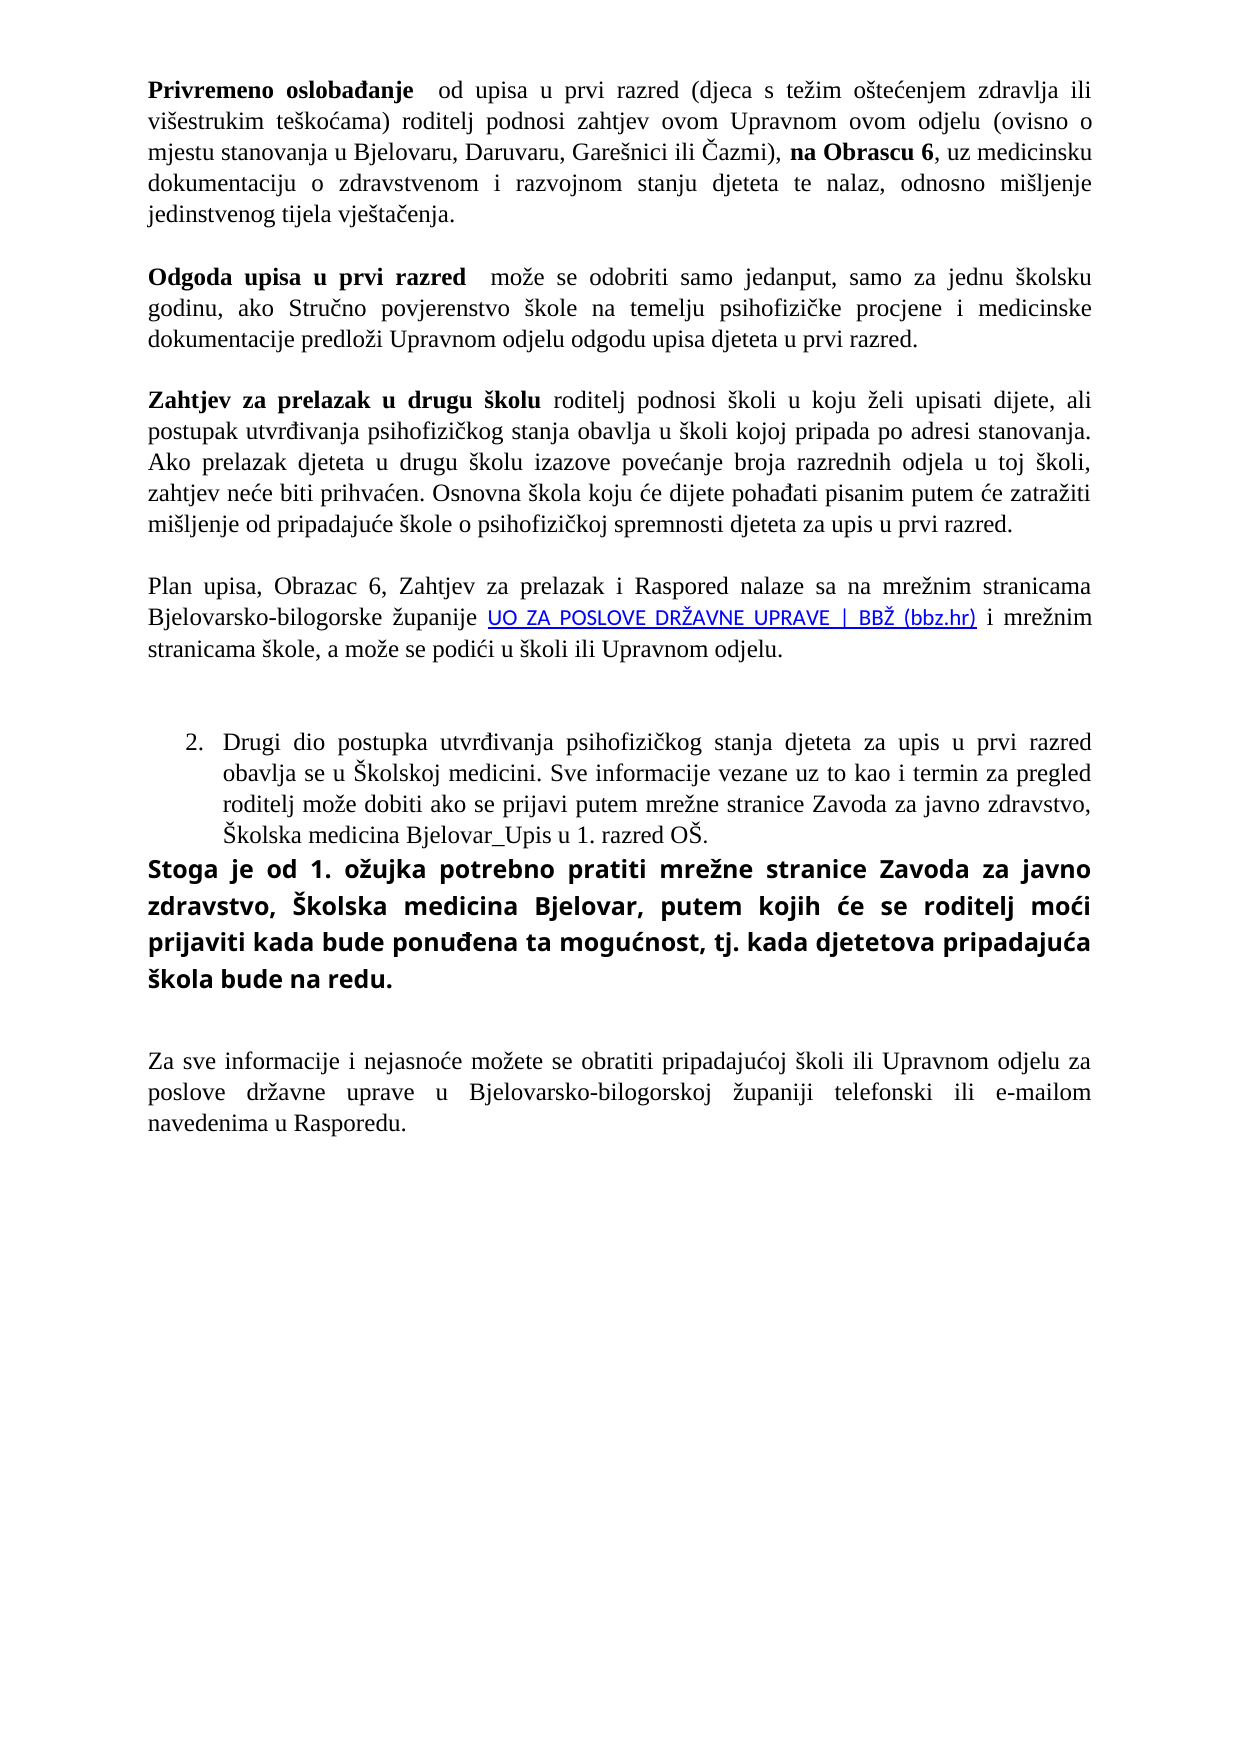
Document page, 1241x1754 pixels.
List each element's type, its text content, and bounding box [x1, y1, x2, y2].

text Odgoda upisa u prvi razred može se odobriti samo jedanput, samo za jednu školsku godinu, ako Stručno povjerenstvo škole na temelju psihofizičke procjene i medicinske dokumentacije predloži Upravnom odjelu odgodu upisa djeteta u prvi razred. [148, 262, 1092, 352]
text Plan upisa, Obrazac 6, Zahtjev za prelazak i Raspored nalaze sa na mrežnim stranicama Bjelovarsko-bilogorske županije UO ZA POSLOVE DRŽAVNE UPRAVE | BBŽ (bbz.hr) i mrežnim stranicama škole, a može se podići u školi ili Upravnom odjelu. [148, 571, 1092, 663]
text Privremeno oslobađanje od upisa u prvi razred (djeca s težim oštećenjem zdravlja ili višestrukim teškoćama) roditelj podnosi zahtjev ovom Upravnom ovom odjelu (ovisno o mjestu stanovanja u Bjelovaru, Daruvaru, Garešnici ili Čazmi), na Obrascu 6, uz medicinsku dokumentaciju o zdravstvenom i razvojnom stanju djeteta te nalaz, odnosno mišljenje jedinstvenog tijela vještačenja. [148, 75, 1092, 228]
text Stoga je od 1. ožujka potrebno pratiti mrežne stranice Zavoda za javno zdravstvo, Školska medicina Bjelovar, putem kojih će se roditelj moći prijaviti kada bude ponuđena ta mogućnost, tj. kada djetetova pripadajuća škola bude na redu. [148, 852, 1092, 996]
text Zahtjev za prelazak u drugu školu roditelj podnosi školi u koju želi upisati dijete, ali postupak utvrđivanja psihofizičkog stanja obavlja u školi kojoj pripada po adresi stanovanja. Ako prelazak djeteta u drugu školu izazove povećanje broja razrednih odjela u toj školi, zahtjev neće biti prihvaćen. Osnovna škola koju će dijete pohađati pisanim putem će zatražiti mišljenje od pripadajuće škole o psihofizičkoj spremnosti djeteta za upis u prvi razred. [148, 385, 1092, 538]
list Drugi dio postupka utvrđivanja psihofizičkog stanja djeteta za upis u prvi razred obavlja se u Školskoj medicini. Sve informacije vezane uz to kao i termin za pregled roditelj može dobiti ako se prijavi putem mrežne stranice Zavoda za javno zdravstvo, Školska medicina Bjelovar_Upis u 1. razred OŠ. [185, 727, 1092, 849]
text Za sve informacije i nejasnoće možete se obratiti pripadajućoj školi ili Upravnom odjelu za poslove državne uprave u Bjelovarsko-bilogorskoj županiji telefonski ili e-mailom navedenima u Rasporedu. [148, 1046, 1092, 1137]
